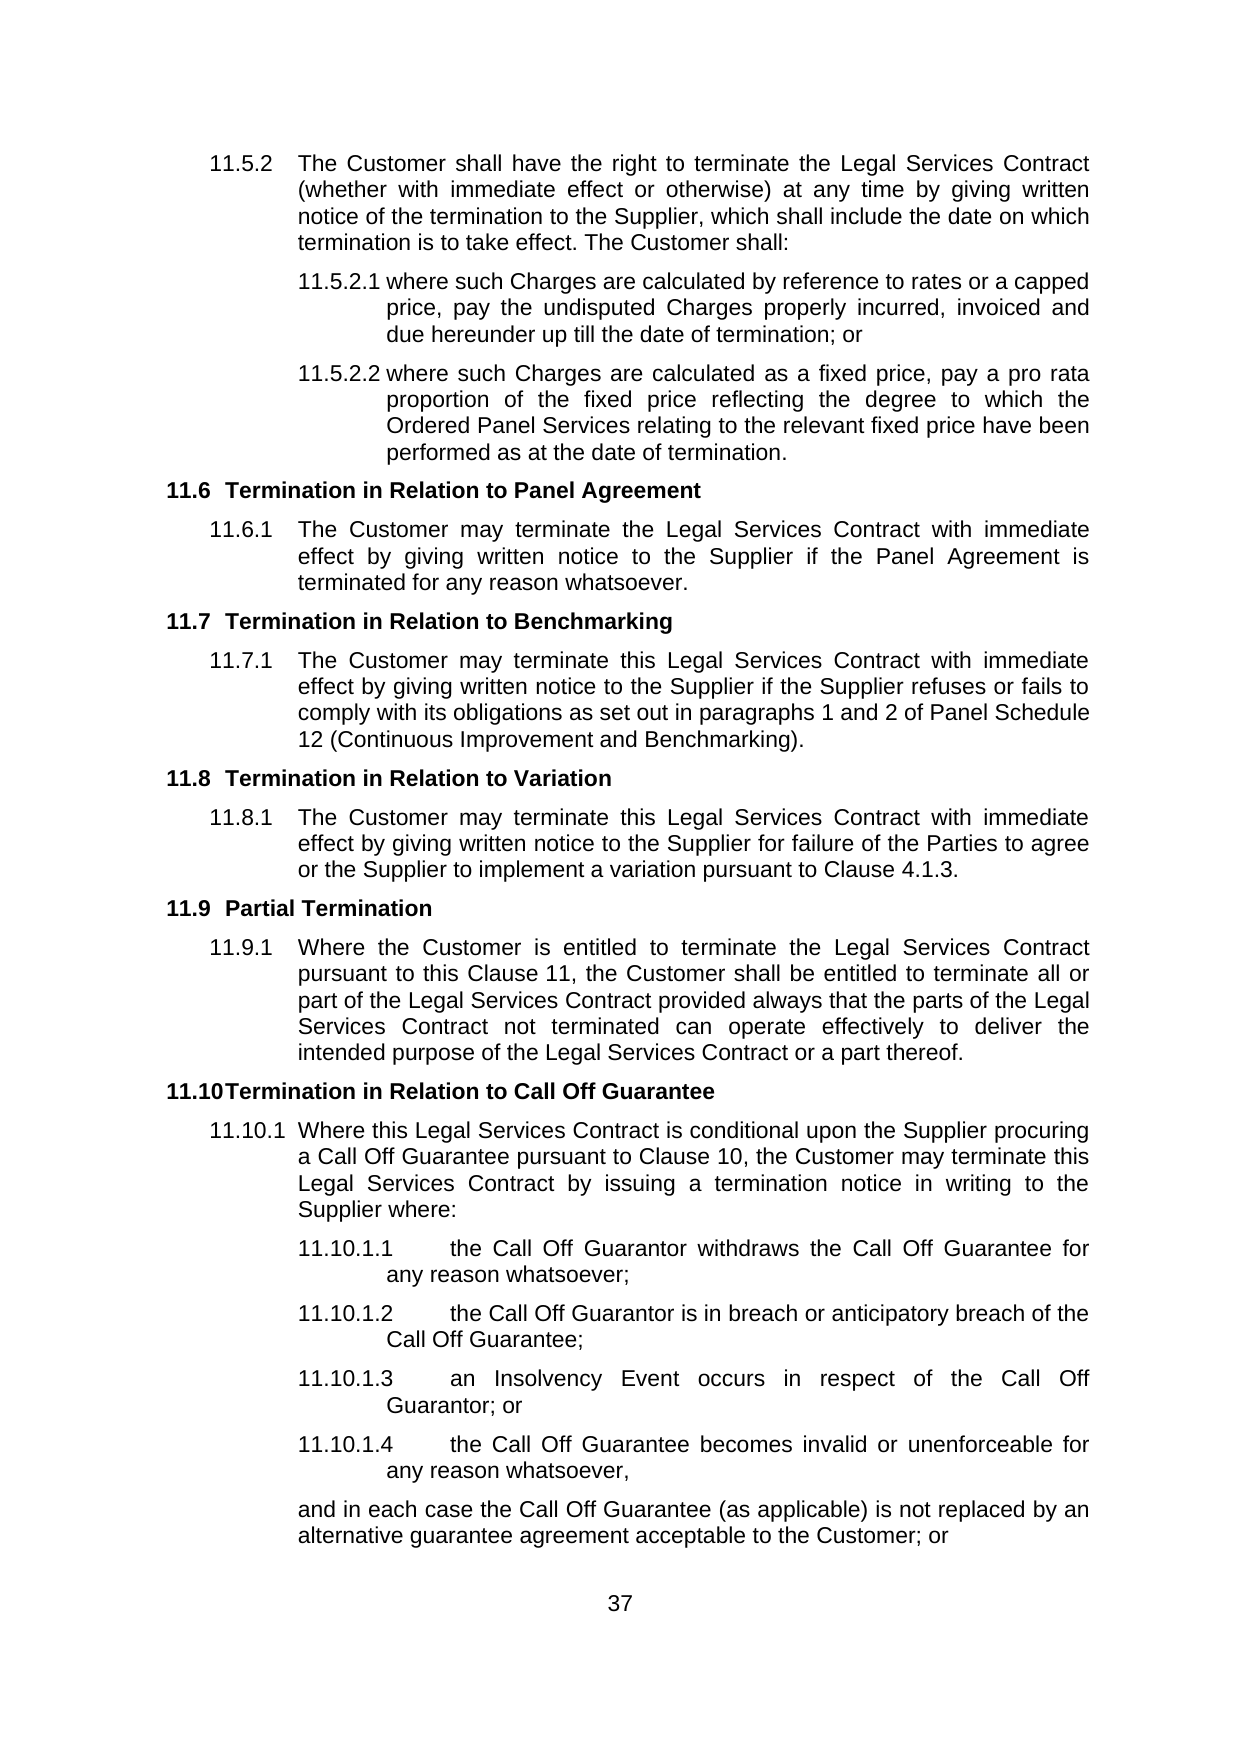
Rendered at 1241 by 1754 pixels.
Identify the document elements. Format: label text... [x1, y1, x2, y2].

subtitle Where this Legal Services Contract is conditional upon the Supplier procuring a Call Off Guarantee pursuant to Clause 10, the Customer may terminate this Legal Services Contract by issuing a termination notice in writing to the Supplier where: [209, 1117, 1090, 1222]
subtitle Partial Termination [166, 895, 1090, 921]
subtitle Where the Customer is entitled to terminate the Legal Services Contract pursuant to this Clause 11, the Customer shall be entitled to terminate all or part of the Legal Services Contract provided always that the parts of the Legal Services Contract not terminated can operate effectively to deliver the intended purpose of the Legal Services Contract or a part thereof. [209, 934, 1090, 1066]
subtitle The Customer may terminate the Legal Services Contract with immediate effect by giving written notice to the Supplier if the Panel Agreement is terminated for any reason whatsoever. [209, 516, 1090, 595]
subtitle Termination in Relation to Variation [166, 764, 1090, 791]
subtitle The Customer may terminate this Legal Services Contract with immediate effect by giving written notice to the Supplier for failure of the Parties to agree or the Supplier to implement a variation pursuant to Clause 4.1.3. [209, 803, 1090, 882]
subtitle Termination in Relation to Call Off Guarantee [166, 1078, 1090, 1104]
subtitle an Insolvency Event occurs in respect of the Call Off Guarantor; or [298, 1365, 1090, 1418]
subtitle the Call Off Guarantor is in breach or anticipatory breach of the Call Off Guarantee; [298, 1300, 1090, 1353]
subtitle Termination in Relation to Benchmarking [166, 608, 1090, 634]
subtitle the Call Off Guarantee becomes invalid or unenforceable for any reason whatsoever, [298, 1431, 1090, 1483]
subtitle The Customer shall have the right to terminate the Legal Services Contract (whether with immediate effect or otherwise) at any time by giving written notice of the termination to the Supplier, which shall include the date on which termination is to take effect. The Customer shall: [209, 150, 1090, 255]
subtitle where such Charges are calculated by reference to rates or a capped price, pay the undisputed Charges properly incurred, invoiced and due hereunder up till the date of termination; or [298, 268, 1090, 347]
subtitle Termination in Relation to Panel Agreement [166, 477, 1090, 504]
subtitle The Customer may terminate this Legal Services Contract with immediate effect by giving written notice to the Supplier if the Supplier refuses or fails to comply with its obligations as set out in paragraphs 1 and 2 of Panel Schedule 12 (Continuous Improvement and Benchmarking). [209, 647, 1090, 752]
subtitle where such Charges are calculated as a fixed price, pay a pro rata proportion of the fixed price reflecting the degree to which the Ordered Panel Services relating to the relevant fixed price have been performed as at the date of termination. [298, 359, 1090, 465]
subtitle the Call Off Guarantor withdraws the Call Off Guarantee for any reason whatsoever; [298, 1235, 1090, 1288]
text and in each case the Call Off Guarantee (as applicable) is not replaced by an alternative guarantee agreement acceptable to the Customer; or [298, 1496, 1090, 1548]
